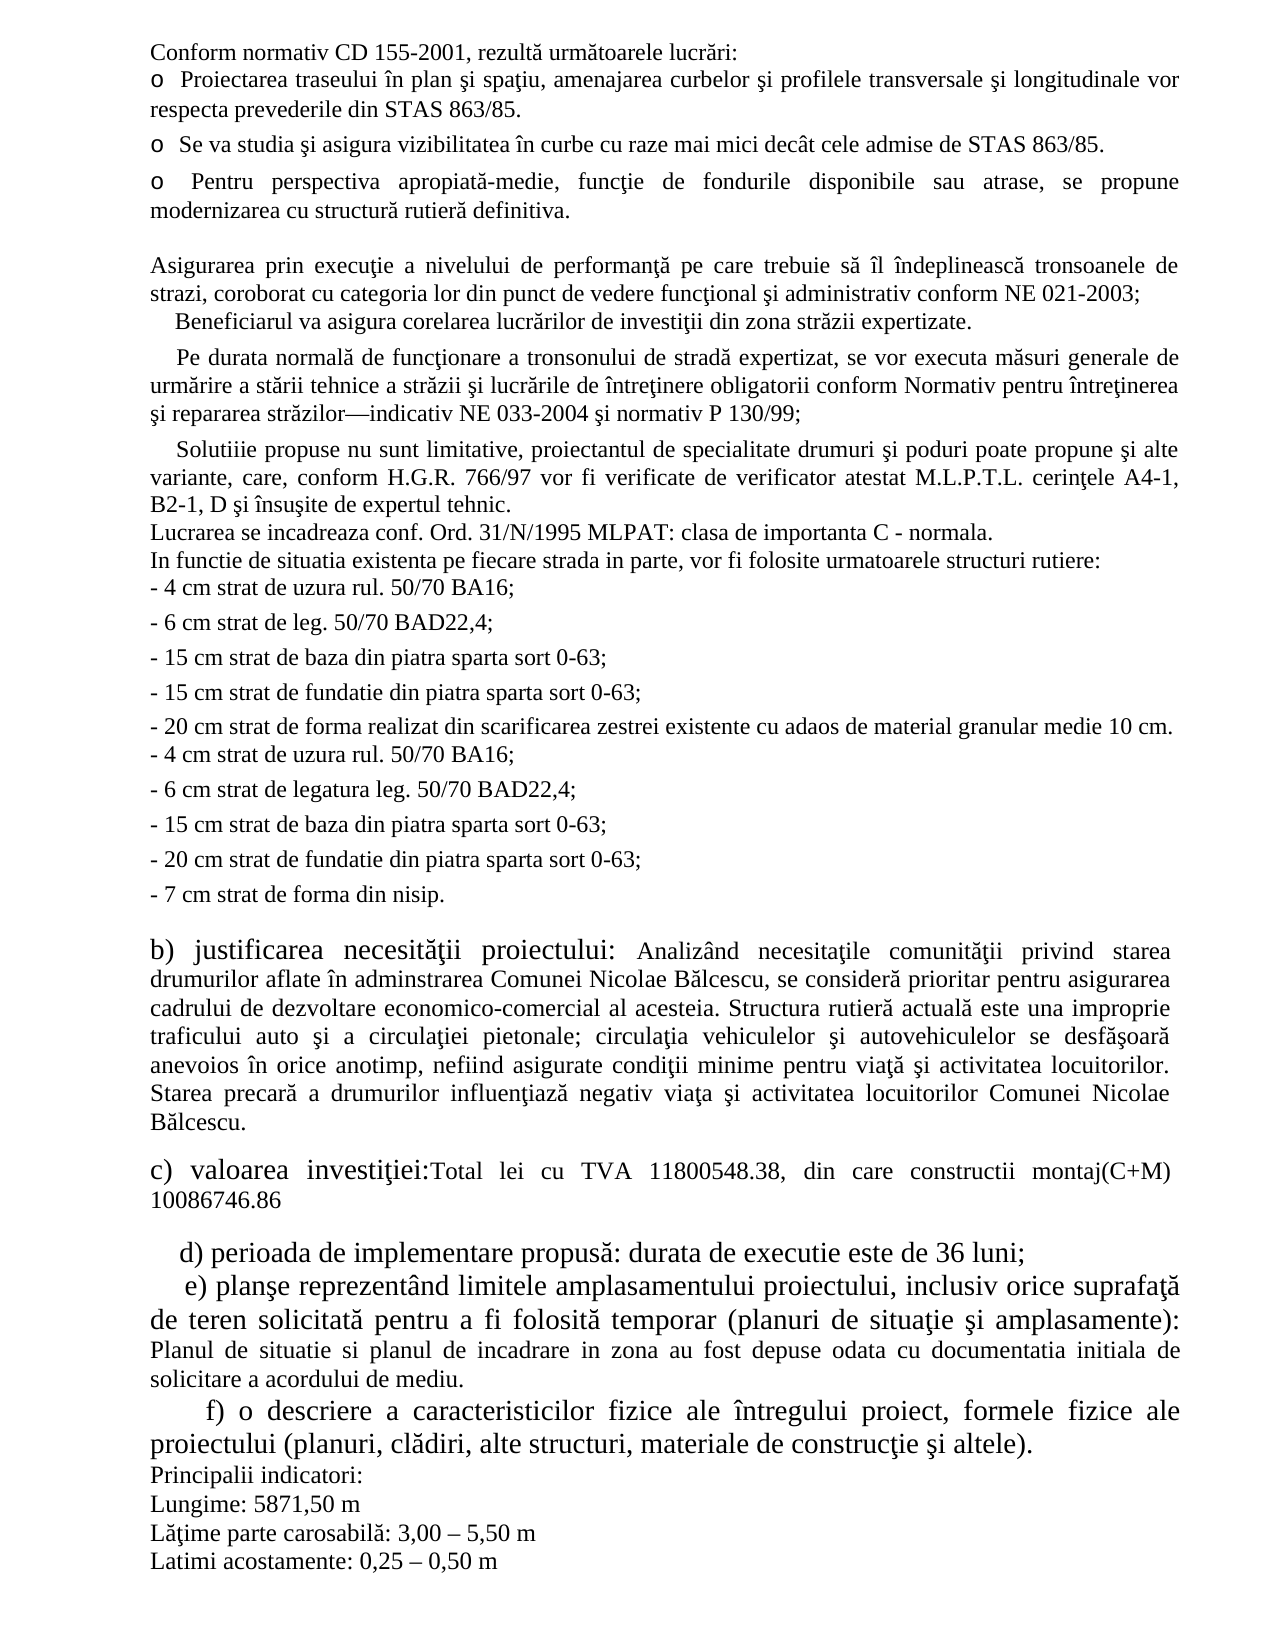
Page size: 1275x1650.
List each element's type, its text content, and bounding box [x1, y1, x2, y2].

text d) perioada de implementare propusă: durata de executie este de 36 luni; [150, 1235, 1181, 1268]
text - 20 cm strat de forma realizat din scarificarea zestrei existente cu adaos de material granular medie 10 cm. [150, 712, 1181, 740]
text - 20 cm strat de fundatie din piatra sort 0-63; [150, 845, 1181, 873]
text f) o descriere a caracteristicilor fizice ale întregului proiect, formele fizice ale proiectului (planuri, clădiri, alte structuri, materiale de construcţie şi altele). [150, 1393, 1181, 1460]
text In functie de situatia existenta pe fiecare strada in parte, vor fi folosite urmatoarele structuri rutiere: [150, 546, 1181, 573]
text - 4 cm strat de uzura rul. 50/70 BA16; [150, 740, 1181, 768]
text o Proiectarea traseului în plan şi spaţiu, amenajarea curbelor şi profilele transversale şi longitudinale vor respecta prevederile din STAS 863/85. [150, 65, 1181, 122]
text o Se va studia şi asigura vizibilitatea în curbe cu raze mai mici decât cele admise de STAS 863/85. [150, 130, 1181, 159]
text b) justificarea necesităţii proiectului: Analizând necesitaţile comunităţii privind starea drumurilor aflate în adminstrarea Comunei Nicolae Bălcescu, se consideră prioritar pentru asigurarea cadrului de dezvoltare economico-comercial al acesteia. Structura rutieră actuală este una improprie traficului auto şi a circulaţiei pietonale; circulaţia vehiculelor şi autovehiculelor se desfăşoară anevoios în orice anotimp, nefiind asigurate condiţii minime pentru viaţă şi activitatea locuitorilor. Starea precară a drumurilor influenţiază negativ viaţa şi activitatea locuitorilor Comunei Nicolae Bălcescu. [150, 936, 1171, 1136]
text Lungime: 5871,50 m [150, 1489, 1181, 1518]
text c) valoarea investiţiei:Total lei cu TVA 11800548.38, din care constructii montaj(C+M) 10086746.86 [150, 1157, 1171, 1214]
text e) planşe reprezentând limitele amplasamentului proiectului, inclusiv orice suprafaţă de teren solicitată pentru a fi folosită temporar (planuri de situaţie şi amplasamente): Planul de situatie si planul de incadrare in zona au fost depuse odata cu documentatia initiala de solicitare a acordului de mediu. [150, 1268, 1181, 1393]
text - 15 cm strat de baza din piatra sort 0-63; [150, 643, 1181, 670]
text  Beneficiarul va asigura corelarea lucrărilor de investiţii din zona străzii expertizate. [150, 307, 1181, 334]
text Lăţime parte carosabilă: 3,00 – 5,50 m [150, 1518, 1181, 1546]
text - 15 cm strat de baza din piatra sort 0-63; [150, 810, 1181, 838]
text - 6 cm strat de legatura leg. 50/70 BAD22,4; [150, 775, 1181, 803]
text - 15 cm strat de fundatie din piatra sort 0-63; [150, 678, 1181, 705]
text Conform normativ CD 155-2001, rezultă următoarele lucrări: [150, 37, 1181, 65]
text  Solutiiie propuse nu sunt limitative, proiectantul de specialitate drumuri şi poduri poate propune şi alte variante, care, conform H.G.R. 766/97 vor fi verificate de verificator atestat M.L.P.T.L. cerinţele A4-1, B2-1, D şi însuşite de expertul tehnic. [150, 435, 1181, 518]
text  Pe durata normală de funcţionare a tronsonului de stradă expertizat, se vor executa măsuri generale de urmărire a stării tehnice a străzii şi lucrările de întreţinere obligatorii conform Normativ pentru întreţinerea şi repararea străzilor—indicativ NE 033-2004 şi normativ P 130/99; [150, 343, 1181, 426]
text Asigurarea prin execuţie a nivelului de performanţă pe care trebuie să îl îndeplinească tronsoanele de strazi, coroborat cu categoria lor din punct de vedere funcţional şi administrativ conform NE 021-2003; [150, 251, 1181, 307]
text Principalii indicatori: [150, 1460, 1181, 1489]
text - 4 cm strat de uzura rul. 50/70 BA16; [150, 573, 1181, 601]
text - 6 cm strat de leg. 50/70 BAD22,4; [150, 608, 1181, 636]
text Latimi acostamente: 0,25 – 0,50 m [150, 1546, 1181, 1575]
text - 7 cm strat de forma din nisip. [150, 880, 1181, 908]
text o Pentru perspectiva apropiată-medie, funcţie de fondurile disponibile sau atrase, se propune modernizarea cu structură rutieră definitiva. [150, 167, 1181, 224]
text Lucrarea se incadreaza conf. Ord. 31/N/1995 MLPAT: clasa de importanta C - normala. [150, 518, 1181, 546]
